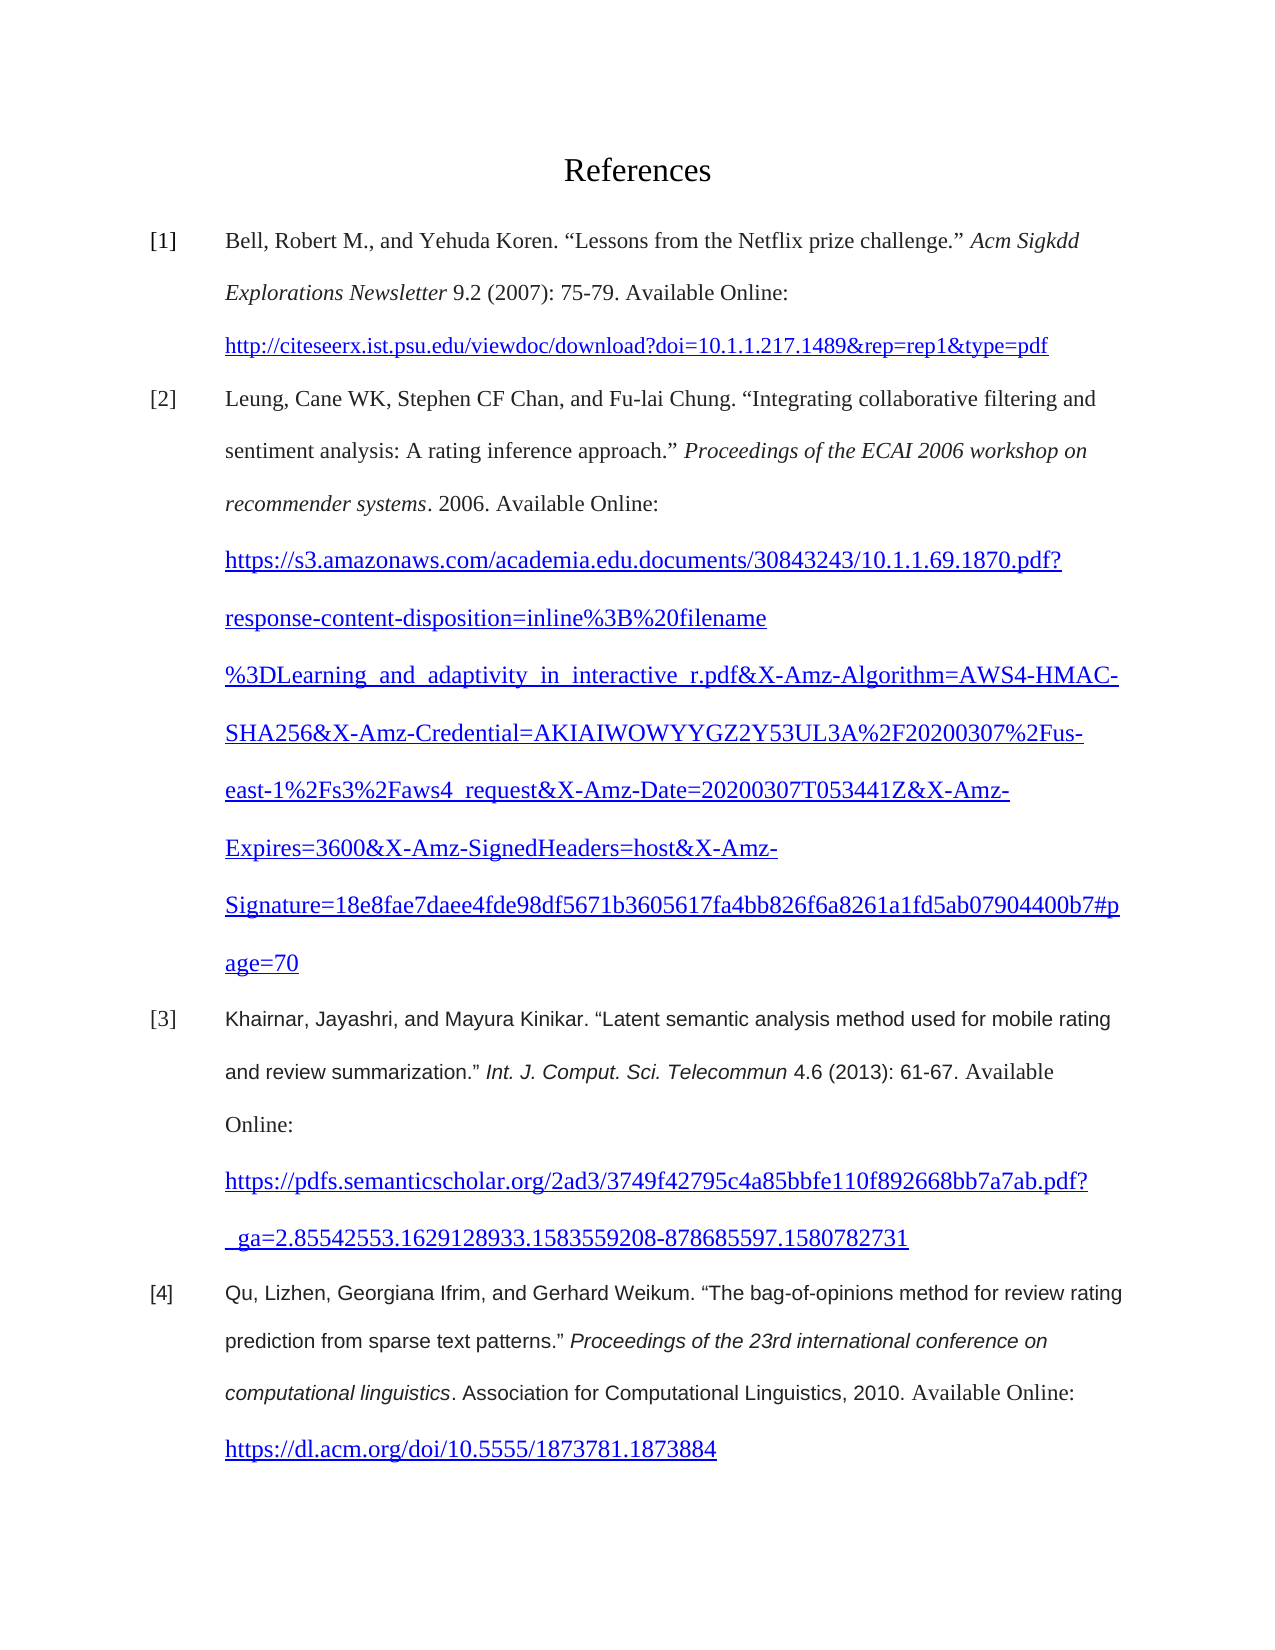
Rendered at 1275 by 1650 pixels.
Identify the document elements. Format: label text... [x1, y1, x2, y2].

text [4] Qu, Lizhen, Georgiana Ifrim, and Gerhard Weikum. “The bag-of-opinions method for review rating prediction from sparse text patterns.” Proceedings of the 23rd international conference on computational linguistics. Association for Computational Linguistics, 2010. Available Online: https://dl.acm.org/doi/10.5555/1873781.1873884 [150, 1281, 1125, 1463]
text References [150, 150, 1125, 188]
text [2] Leung, Cane WK, Stephen CF Chan, and Fu-lai Chung. “Integrating collaborative filtering and sentiment analysis: A rating inference approach.” Proceedings of the ECAI 2006 workshop on recommender systems. 2006. Available Online: https://s3.amazonaws.com/academia.edu.documents/30843243/10.1.1.69.1870.pdf?response-content-disposition=inline%3B%20filename%3DLearning_and_adaptivity_in_interactive_r.pdf&X-Amz-Algorithm=AWS4-HMAC-SHA256&X-Amz-Credential=AKIAIWOWYYGZ2Y53UL3A%2F20200307%2Fus-east-1%2Fs3%2Faws4_request&X-Amz-Date=20200307T053441Z&X-Amz-Expires=3600&X-Amz-SignedHeaders=host&X-Amz-Signature=18e8fae7daee4fde98df5671b3605617fa4bb826f6a8261a1fd5ab07904400b7#page=70 [150, 385, 1125, 977]
text [1] Bell, Robert M., and Yehuda Koren. “Lessons from the Netflix prize challenge.” Acm Sigkdd Explorations Newsletter 9.2 (2007): 75-79. Available Online: http://citeseerx.ist.psu.edu/viewdoc/download?doi=10.1.1.217.1489&rep=rep1&type=pdf [150, 227, 1125, 358]
text [3] Khairnar, Jayashri, and Mayura Kinikar. “Latent semantic analysis method used for mobile rating and review summarization.” Int. J. Comput. Sci. Telecommun 4.6 (2013): 61-67. Available Online: https://pdfs.semanticscholar.org/2ad3/3749f42795c4a85bbfe110f892668bb7a7ab.pdf?_ga=2.85542553.1629128933.1583559208-878685597.1580782731 [150, 1005, 1125, 1252]
